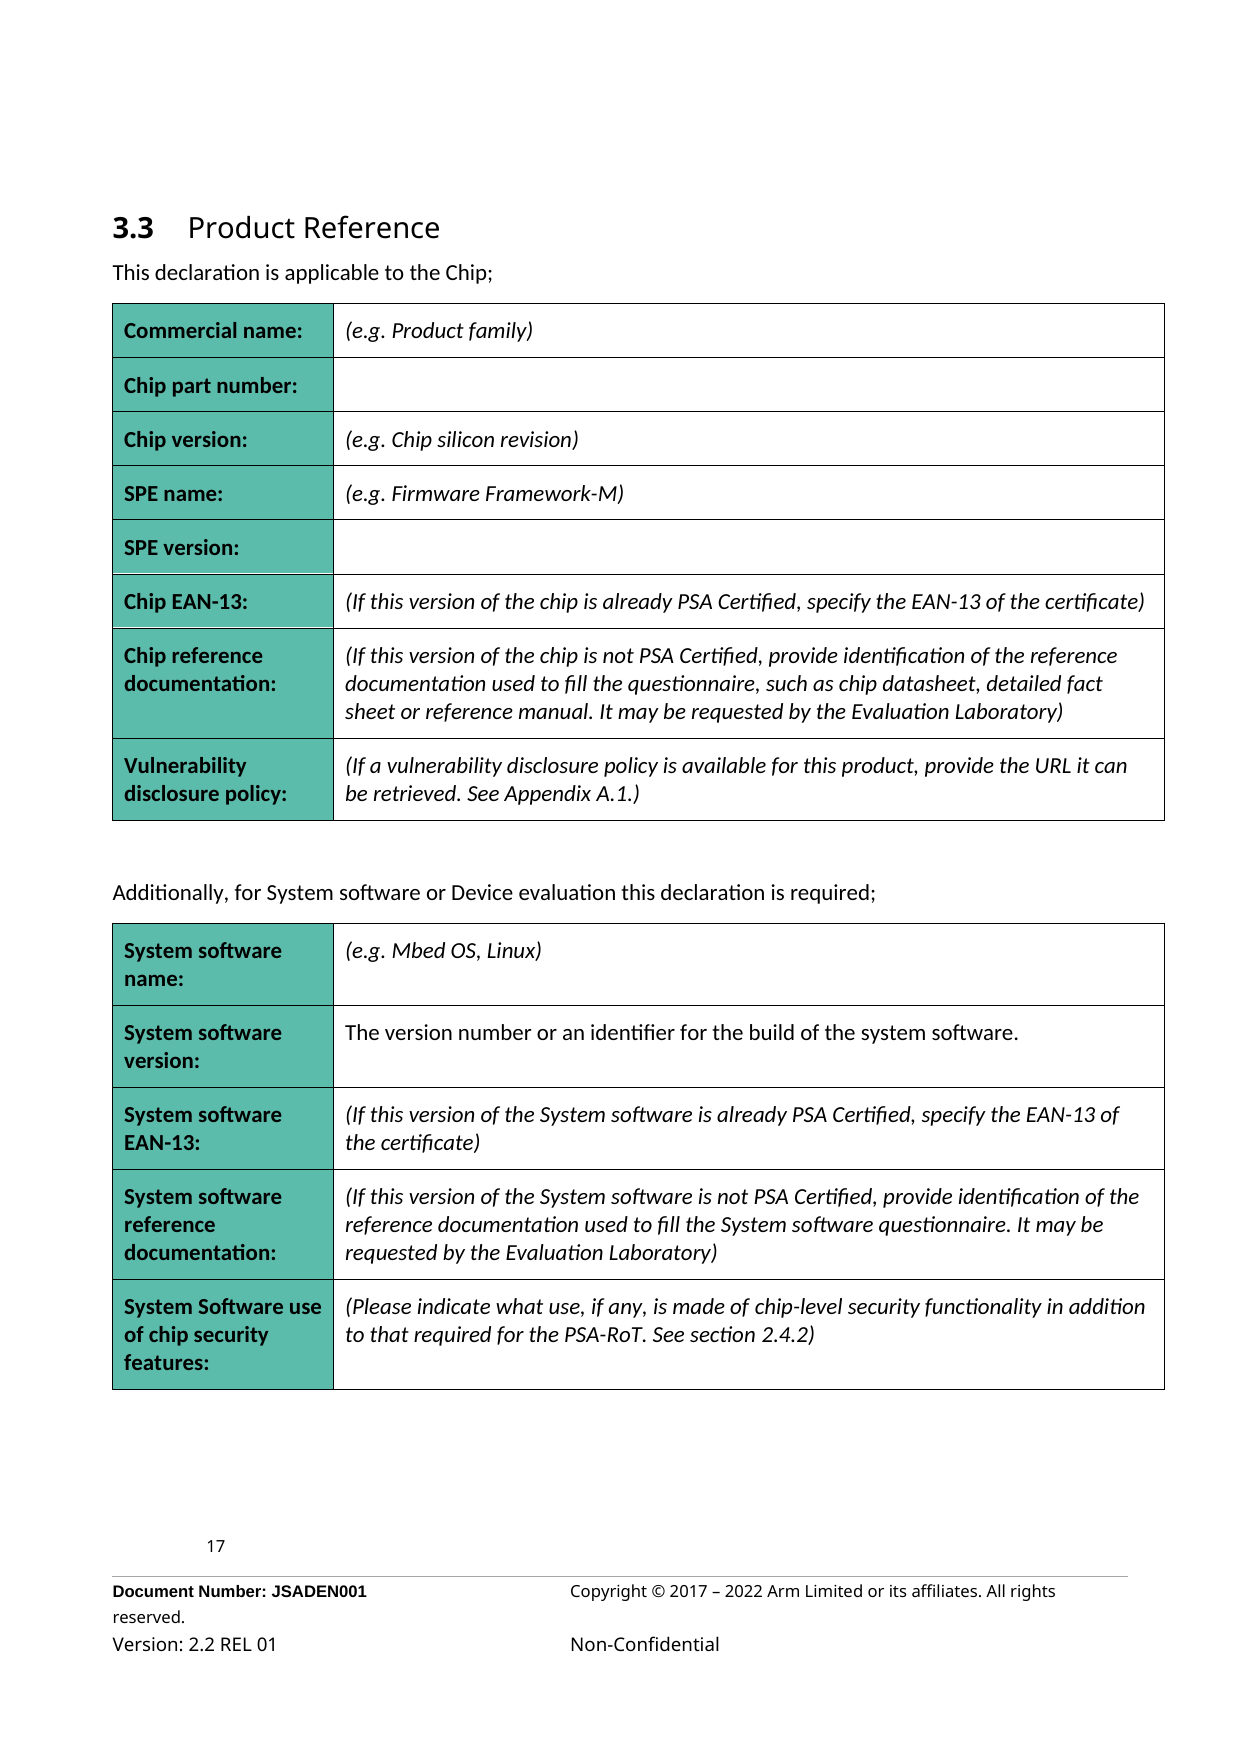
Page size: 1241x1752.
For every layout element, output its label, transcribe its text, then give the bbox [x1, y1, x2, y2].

table_cell [334, 520, 1164, 573]
table_cell System software reference documentation: [113, 1170, 333, 1279]
table_cell Chip EAN-13: [113, 575, 333, 627]
table_cell System Software use of chip security features: [113, 1280, 333, 1389]
table_cell Chip reference documentation: [113, 629, 333, 738]
table_cell SPE name: [113, 466, 333, 519]
table_header (e.g. Product family) [334, 304, 1164, 357]
table_cell (Please indicate what use, if any, is made of chip-level security functionality in addition to that required for the PSA-RoT. See section 2.4.2) [334, 1280, 1164, 1389]
table_cell System software version: [113, 1006, 333, 1087]
table_cell [334, 358, 1164, 411]
text This declaration is applicable to the Chip; [112, 258, 1165, 286]
table_cell (e.g. Firmware Framework-M) [334, 466, 1164, 519]
table_cell (If this version of the System software is not PSA Certified, provide identification of the reference documentation used to fill the System software questionnaire. It may be requested by the Evaluation Laboratory) [334, 1170, 1164, 1279]
table_cell (If a vulnerability disclosure policy is available for this product, provide the URL it can be retrieved. See Appendix A.1.) [334, 739, 1164, 820]
table_cell The version number or an identifier for the build of the system software. [334, 1006, 1164, 1087]
table_cell System software EAN-13: [113, 1088, 333, 1169]
table_cell Chip part number: [113, 358, 333, 411]
table_cell (e.g. Chip silicon revision) [334, 412, 1164, 465]
subtitle Product Reference [112, 215, 1165, 244]
table_cell (If this version of the chip is already PSA Certified, specify the EAN-13 of the certificate) [334, 575, 1164, 627]
table_cell Chip version: [113, 412, 333, 465]
table_header (e.g. Mbed OS, Linux) [334, 924, 1164, 1005]
table_header System software name: [113, 924, 333, 1005]
table_cell SPE version: [113, 520, 333, 573]
table_cell Vulnerability disclosure policy: [113, 739, 333, 820]
table_cell (If this version of the chip is not PSA Certified, provide identification of the reference documentation used to fill the questionnaire, such as chip datasheet, detailed fact sheet or reference manual. It may be requested by the Evaluation Laboratory) [334, 629, 1164, 738]
text Additionally, for System software or Device evaluation this declaration is required; [112, 878, 1165, 906]
table_header Commercial name: [113, 304, 333, 357]
table_cell (If this version of the System software is already PSA Certified, specify the EAN-13 of the certificate) [334, 1088, 1164, 1169]
